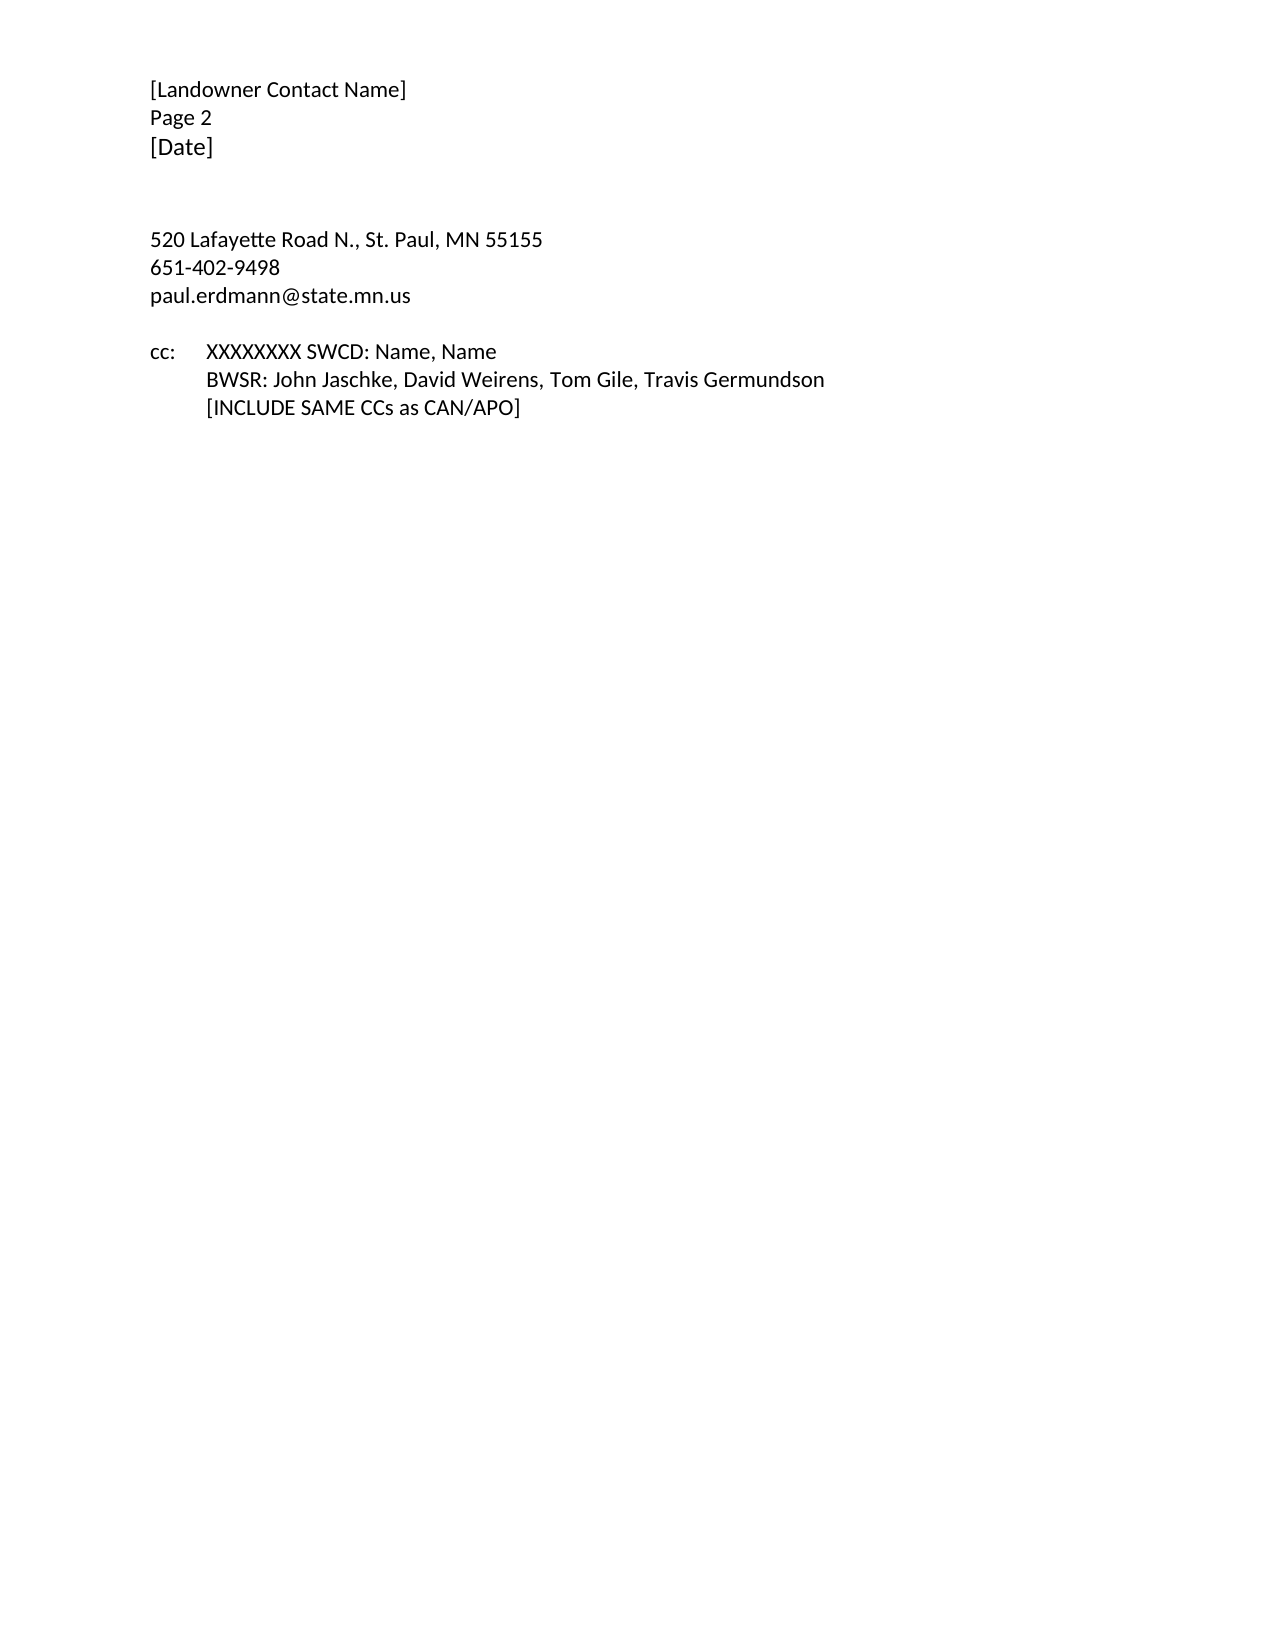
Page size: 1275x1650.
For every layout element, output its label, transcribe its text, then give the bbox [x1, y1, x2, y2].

text [INCLUDE SAME CCs as CAN/APO] [206, 393, 1125, 450]
text 651-402-9498 [150, 253, 1125, 281]
text BWSR: John Jaschke, David Weirens, Tom Gile, Travis Germundson [150, 365, 1125, 393]
text 520 Lafayette Road N., St. Paul, MN 55155 [150, 225, 1125, 253]
text cc: XXXXXXXX SWCD: Name, Name [150, 337, 1125, 365]
text paul.erdmann@state.mn.us [150, 281, 1125, 309]
